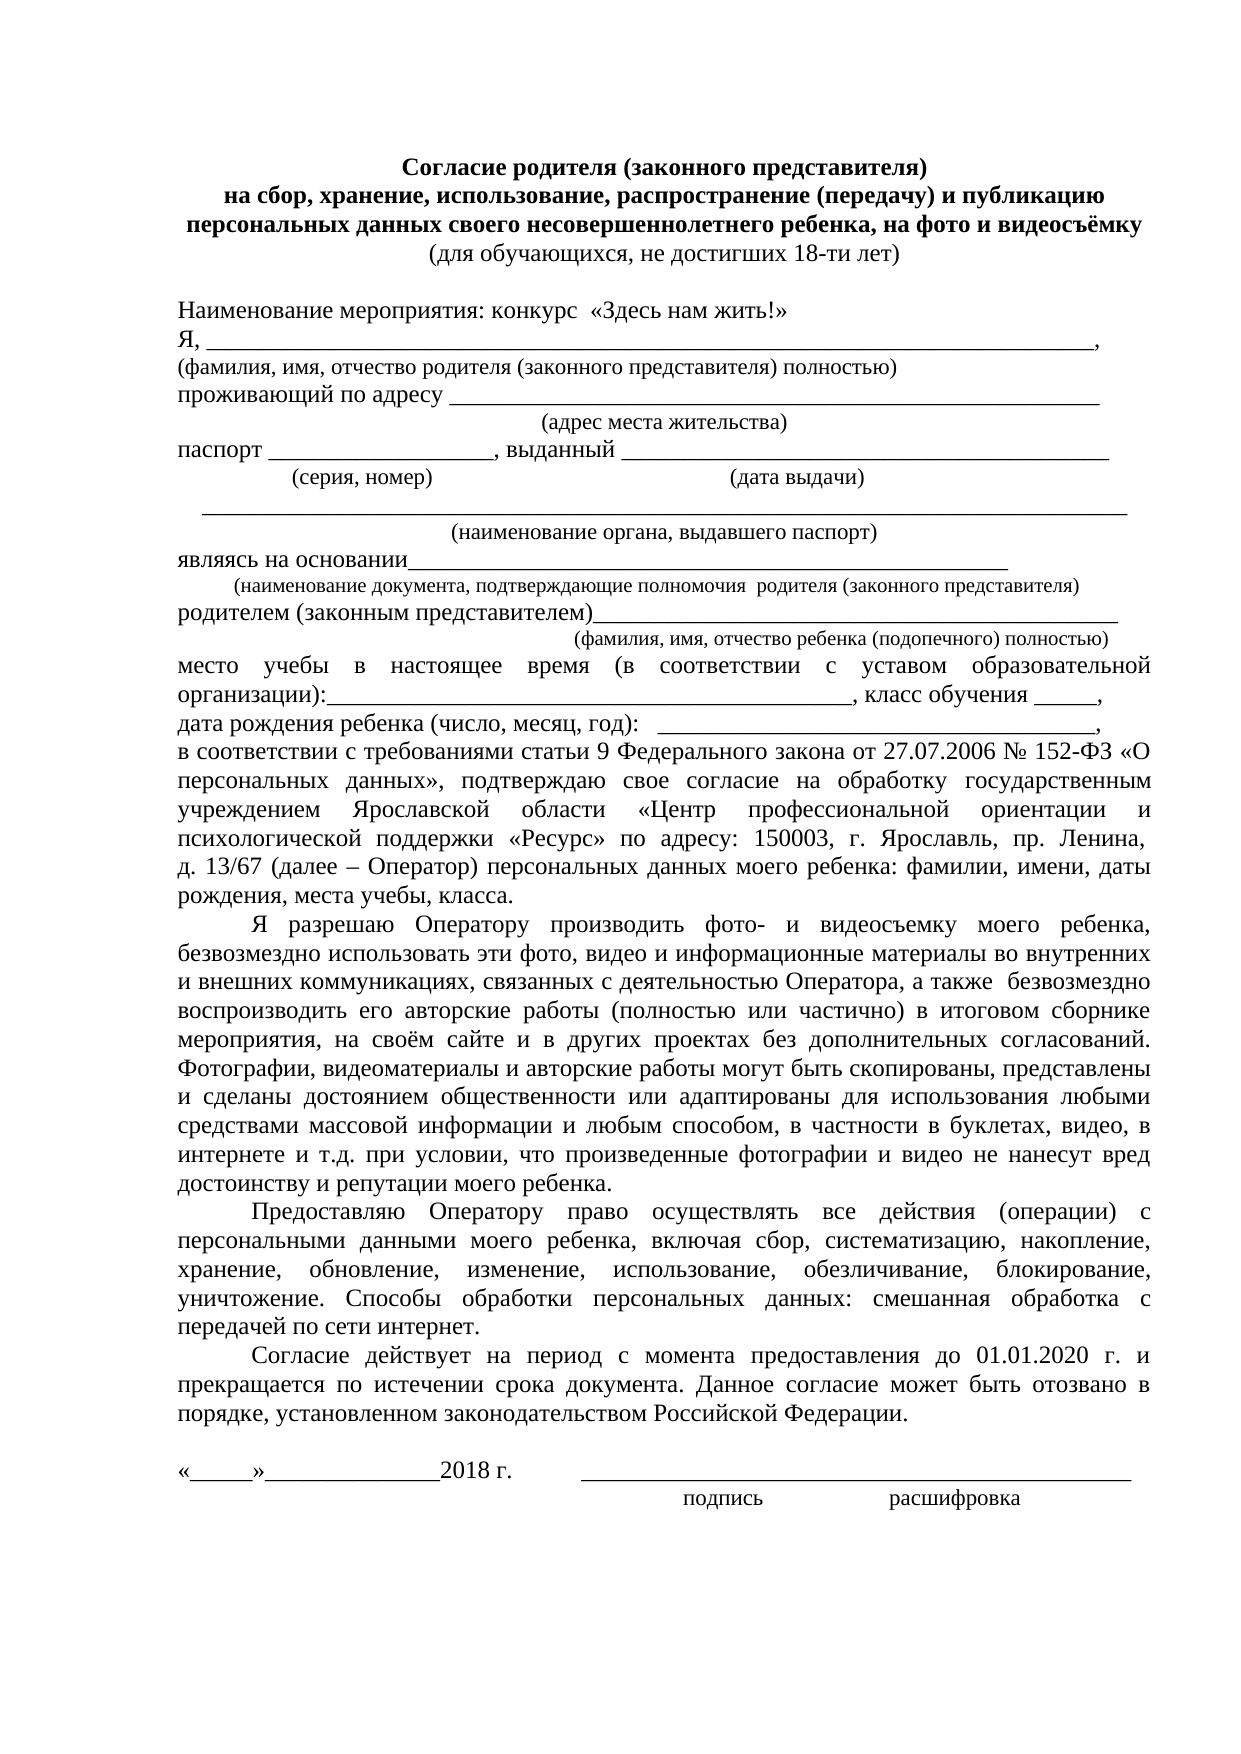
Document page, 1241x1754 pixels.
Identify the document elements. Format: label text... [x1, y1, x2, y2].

text __________________________________________________________________________ [177, 489, 1152, 518]
text проживающий по адресу ____________________________________________________ [177, 379, 1152, 408]
text родителем (законным представителем)__________________________________________ [177, 597, 1152, 626]
text (адрес места жительства) [177, 408, 1152, 434]
text паспорт __________________, выданный _______________________________________ [177, 434, 1152, 463]
text подпись расшифровка [177, 1484, 1152, 1510]
text являясь на основании________________________________________________ [177, 544, 1152, 573]
text (наименование органа, выдавшего паспорт) [177, 518, 1152, 544]
text место учебы в настоящее время (в соответствии с уставом образовательной организации):__________________________________________, класс обучения _____, [177, 650, 1152, 708]
text (фамилия, имя, отчество ребенка (подопечного) полностью) [177, 626, 1152, 650]
text дата рождения ребенка (число, месяц, год): ___________________________________, [177, 708, 1152, 736]
text в соответствии с требованиями статьи 9 Федерального закона от 27.07.2006 № 152-ФЗ «О персональных данных», подтверждаю свое согласие на обработку государственным учреждением Ярославской области «Центр профессиональной ориентации и психологической поддержки «Ресурс» по адресу: 150003, г. Ярославль, пр. Ленина, д. 13/67 (далее – Оператор) персональных данных моего ребенка: фамилии, имени, даты рождения, места учебы, класса. [177, 736, 1152, 909]
text «_____»______________2018 г. ____________________________________________ [177, 1455, 1152, 1484]
text Я, _______________________________________________________________________, [177, 324, 1152, 353]
text Наименование мероприятия: конкурс «Здесь нам жить!» [177, 295, 1152, 324]
text на сбор, хранение, использование, распространение (передачу) и публикацию персональных данных своего несовершеннолетнего ребенка, на фото и видеосъёмку [177, 180, 1152, 238]
text Согласие родителя (законного представителя) [177, 152, 1152, 180]
text (фамилия, имя, отчество родителя (законного представителя) полностью) [177, 353, 1152, 379]
text (наименование документа, подтверждающие полномочия родителя (законного представителя) [177, 573, 1152, 597]
text (серия, номер) (дата выдачи) [177, 463, 1152, 489]
text Я разрешаю Оператору производить фото- и видеосъемку моего ребенка, безвозмездно использовать эти фото, видео и информационные материалы во внутренних и внешних коммуникациях, связанных с деятельностью Оператора, а также безвозмездно воспроизводить его авторские работы (полностью или частично) в итоговом сборнике мероприятия, на своём сайте и в других проектах без дополнительных согласований. Фотографии, видеоматериалы и авторские работы могут быть скопированы, представлены и сделаны достоянием общественности или адаптированы для использования любыми средствами массовой информации и любым способом, в частности в буклетах, видео, в интернете и т.д. при условии, что произведенные фотографии и видео не нанесут вред достоинству и репутации моего ребенка. [177, 909, 1152, 1196]
text Предоставляю Оператору право осуществлять все действия (операции) с персональными данными моего ребенка, включая сбор, систематизацию, накопление, хранение, обновление, изменение, использование, обезличивание, блокирование, уничтожение. Способы обработки персональных данных: смешанная обработка с передачей по сети интернет. [177, 1196, 1152, 1340]
text Согласие действует на период с момента предоставления до 01.01.2020 г. и прекращается по истечении срока документа. Данное согласие может быть отозвано в порядке, установленном законодательством Российской Федерации. [177, 1340, 1152, 1426]
text (для обучающихся, не достигших 18-ти лет) [177, 238, 1152, 267]
